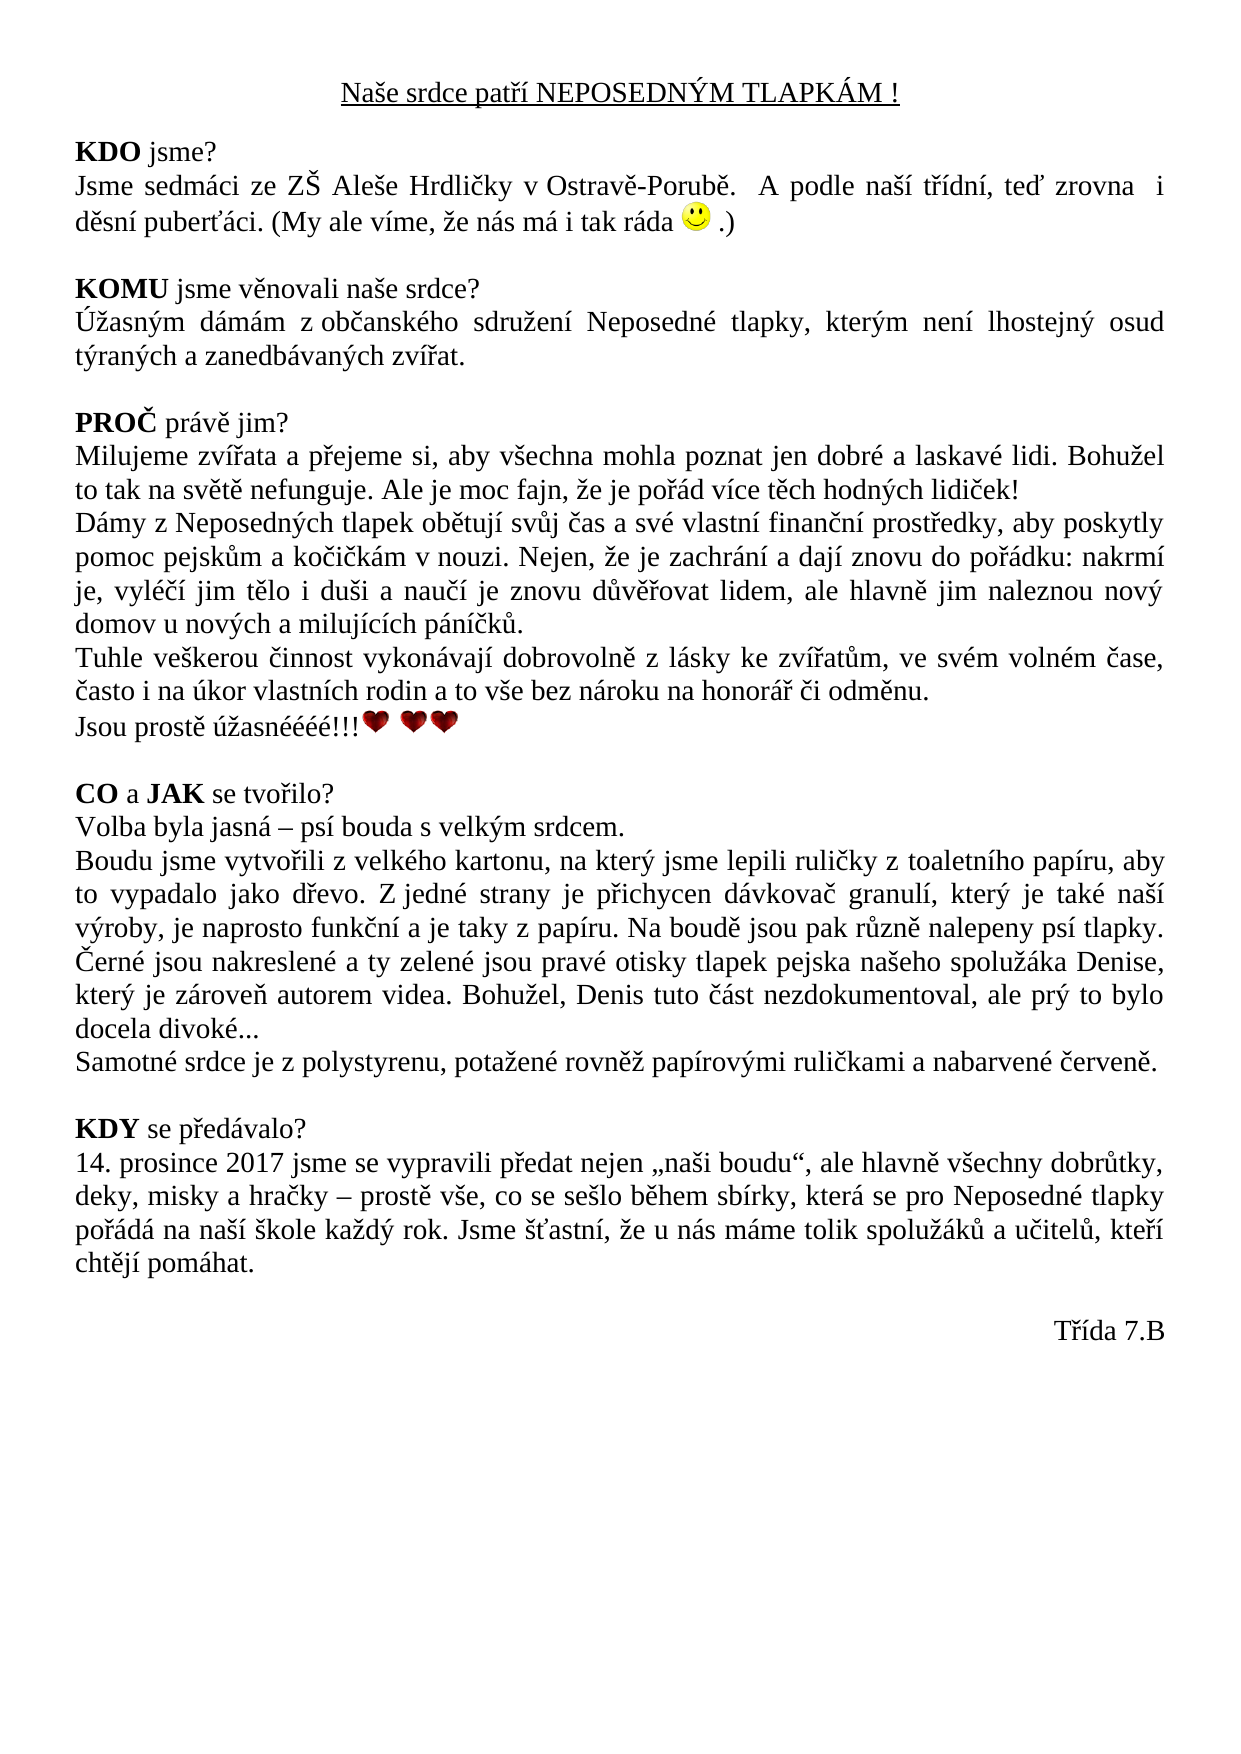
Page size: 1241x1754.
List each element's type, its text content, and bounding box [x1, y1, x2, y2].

text Boudu jsme vytvořili z velkého kartonu, na který jsme lepili ruličky z toaletního papíru, aby to vypadalo jako dřevo. Z jedné strany je přichycen dávkovač granulí, který je také naší výroby, je naprosto funkční a je taky z papíru. Na boudě jsou pak různě nalepeny psí tlapky. Černé jsou nakreslené a ty zelené jsou pravé otisky tlapek pejska našeho spolužáka Denise, který je zároveň autorem videa. Bohužel, Denis tuto část nezdokumentoval, ale prý to bylo docela divoké... [75, 843, 1165, 1044]
text KDY se předávalo? [75, 1111, 1165, 1145]
text Samotné srdce je z polystyrenu, potažené rovněž papírovými ruličkami a nabarvené červeně. [75, 1044, 1165, 1078]
text Třída 7.B [75, 1313, 1165, 1346]
text Milujeme zvířata a přejeme si, aby všechna mohla poznat jen dobré a laskavé lidi. Bohužel to tak na světě nefunguje. Ale je moc fajn, že je pořád více těch hodných lidiček! [75, 438, 1165, 506]
text PROČ právě jim? [75, 405, 1165, 438]
text Volba byla jasná – psí bouda s velkým srdcem. [75, 809, 1165, 843]
picture [398, 706, 460, 737]
text 14. prosince 2017 jsme se vypravili předat nejen „naši boudu“, ale hlavně všechny dobrůtky, deky, misky a hračky – prostě vše, co se sešlo během sbírky, která se pro Neposedné tlapky pořádá na naší škole každý rok. Jsme šťastní, že u nás máme tolik spolužáků a učitelů, kteří chtějí pomáhat. [75, 1145, 1165, 1279]
picture [681, 201, 711, 231]
text Úžasným dámám z občanského sdružení Neposedné tlapky, kterým není lhostejný osud týraných a zanedbávaných zvířat. [75, 304, 1165, 371]
text Jsou prostě úžasnéééé!!! [75, 707, 1165, 742]
text Dámy z Neposedných tlapek obětují svůj čas a své vlastní finanční prostředky, aby poskytly pomoc pejskům a kočičkám v nouzi. Nejen, že je zachrání a dají znovu do pořádku: nakrmí je, vyléčí jim tělo i duši a naučí je znovu důvěřovat lidem, ale hlavně jim naleznou nový domov u nových a milujících páníčků. [75, 506, 1165, 640]
text Naše srdce patří NEPOSEDNÝM TLAPKÁM ! [75, 75, 1165, 108]
text KDO jsme? [75, 134, 1165, 168]
text KOMU jsme věnovali naše srdce? [75, 271, 1165, 304]
picture [360, 706, 391, 737]
text CO a JAK se tvořilo? [75, 776, 1165, 809]
text Jsme sedmáci ze ZŠ Aleše Hrdličky v Ostravě-Porubě. A podle naší třídní, teď zrovna i děsní puberťáci. (My ale víme, že nás má i tak ráda .) [75, 168, 1165, 237]
text Tuhle veškerou činnost vykonávají dobrovolně z lásky ke zvířatům, ve svém volném čase, často i na úkor vlastních rodin a to vše bez nároku na honorář či odměnu. [75, 640, 1165, 707]
